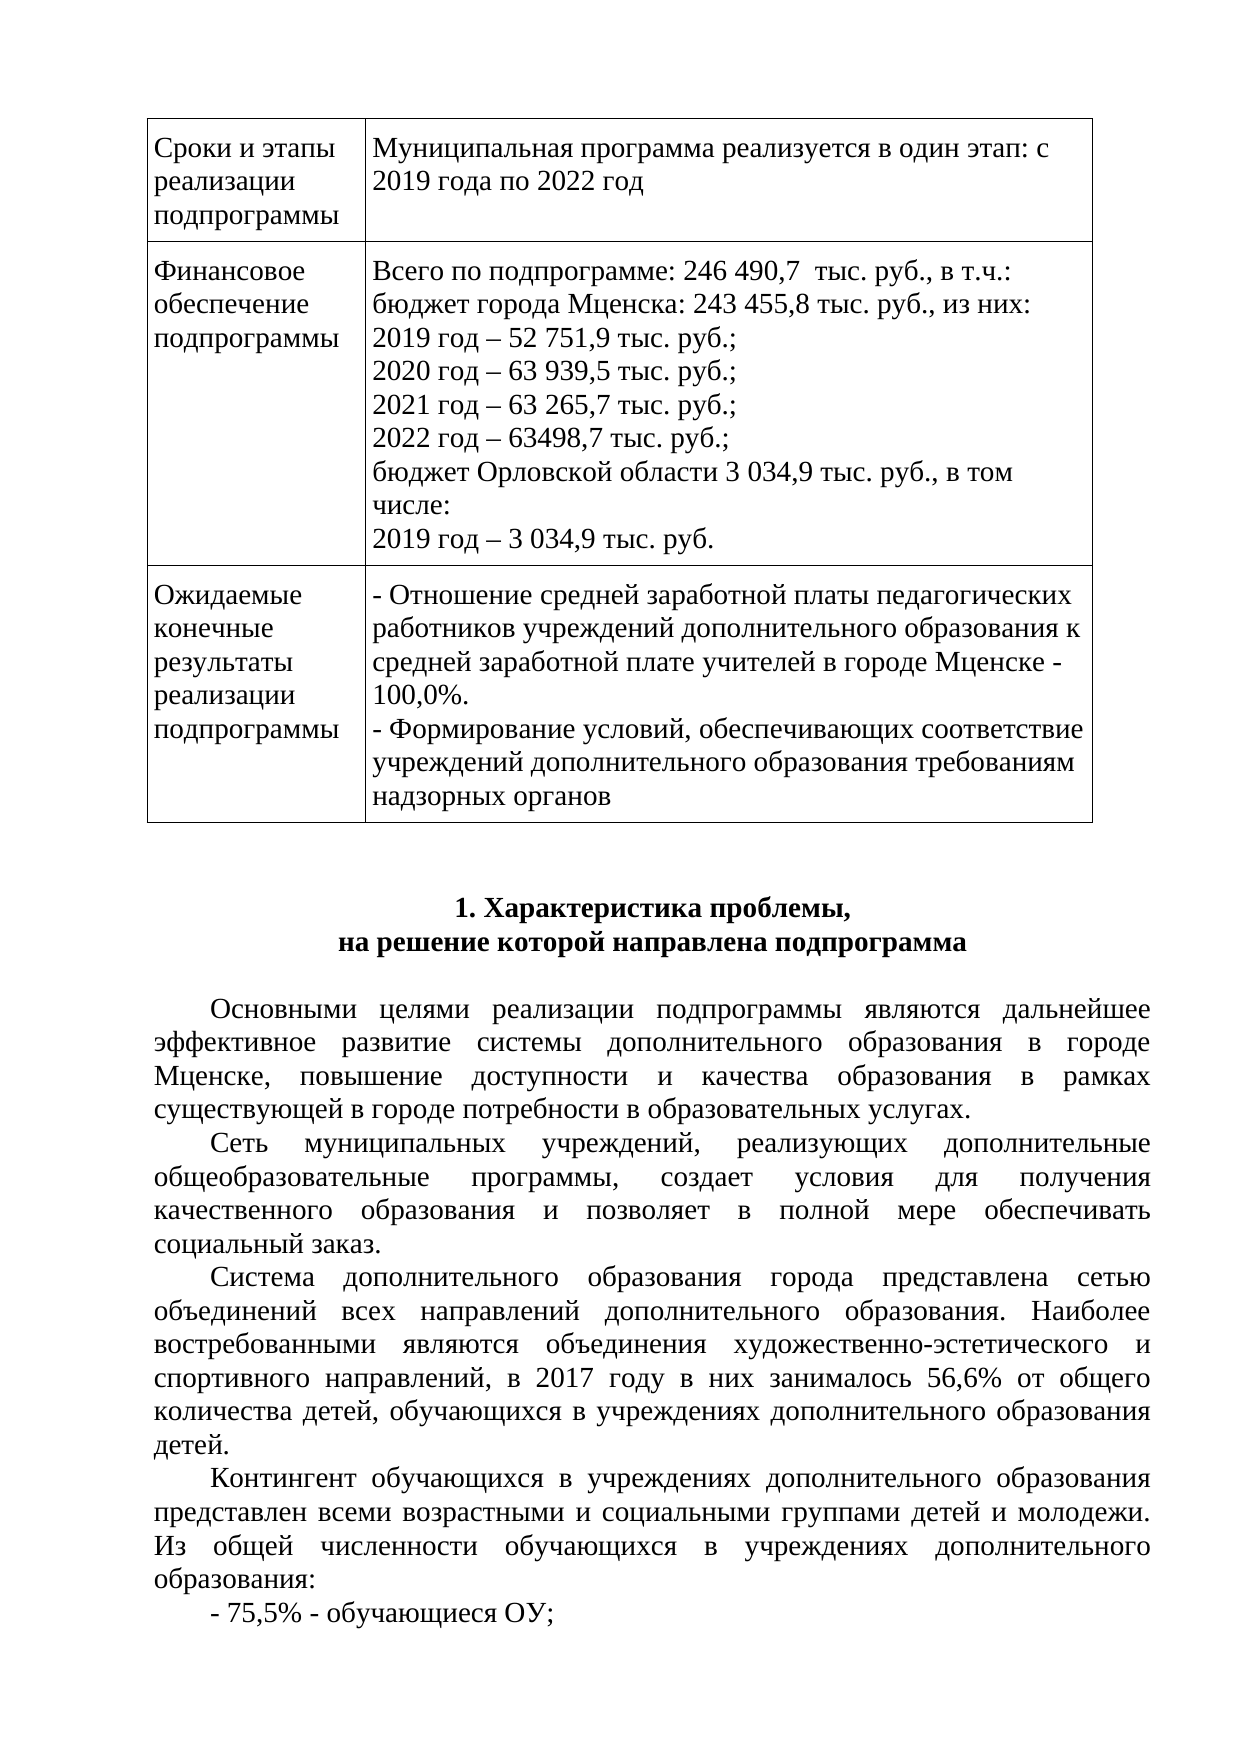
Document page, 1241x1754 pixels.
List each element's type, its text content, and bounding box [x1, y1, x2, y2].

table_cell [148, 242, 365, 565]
text Система дополнительного образования города представлена сетью объединений всех направлений дополнительного образования. Наиболее востребованными являются объединения художественно-эстетического и спортивного направлений, в 2017 году в них занималось 56,6% от общего количества детей, обучающихся в учреждениях дополнительного образования детей. [153, 1259, 1152, 1461]
text Основными целями реализации подпрограммы являются дальнейшее эффективное развитие системы дополнительного образования в городе Мценске, повышение доступности и качества образования в рамках существующей в городе потребности в образовательных услугах. [153, 991, 1152, 1125]
title 1. Характеристика проблемы, [153, 890, 1152, 924]
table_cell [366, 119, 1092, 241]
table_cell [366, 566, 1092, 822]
text Сеть муниципальных учреждений, реализующих дополнительные общеобразовательные программы, создает условия для получения качественного образования и позволяет в полной мере обеспечивать социальный заказ. [153, 1125, 1152, 1259]
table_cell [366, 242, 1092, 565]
text Контингент обучающихся в учреждениях дополнительного образования представлен всеми возрастными и социальными группами детей и молодежи. Из общей численности обучающихся в учреждениях дополнительного образования: [153, 1461, 1152, 1595]
title на решение которой направлена подпрограмма [153, 924, 1152, 957]
text - 75,5% - обучающиеся ОУ; [153, 1595, 1152, 1628]
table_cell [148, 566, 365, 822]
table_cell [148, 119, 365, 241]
